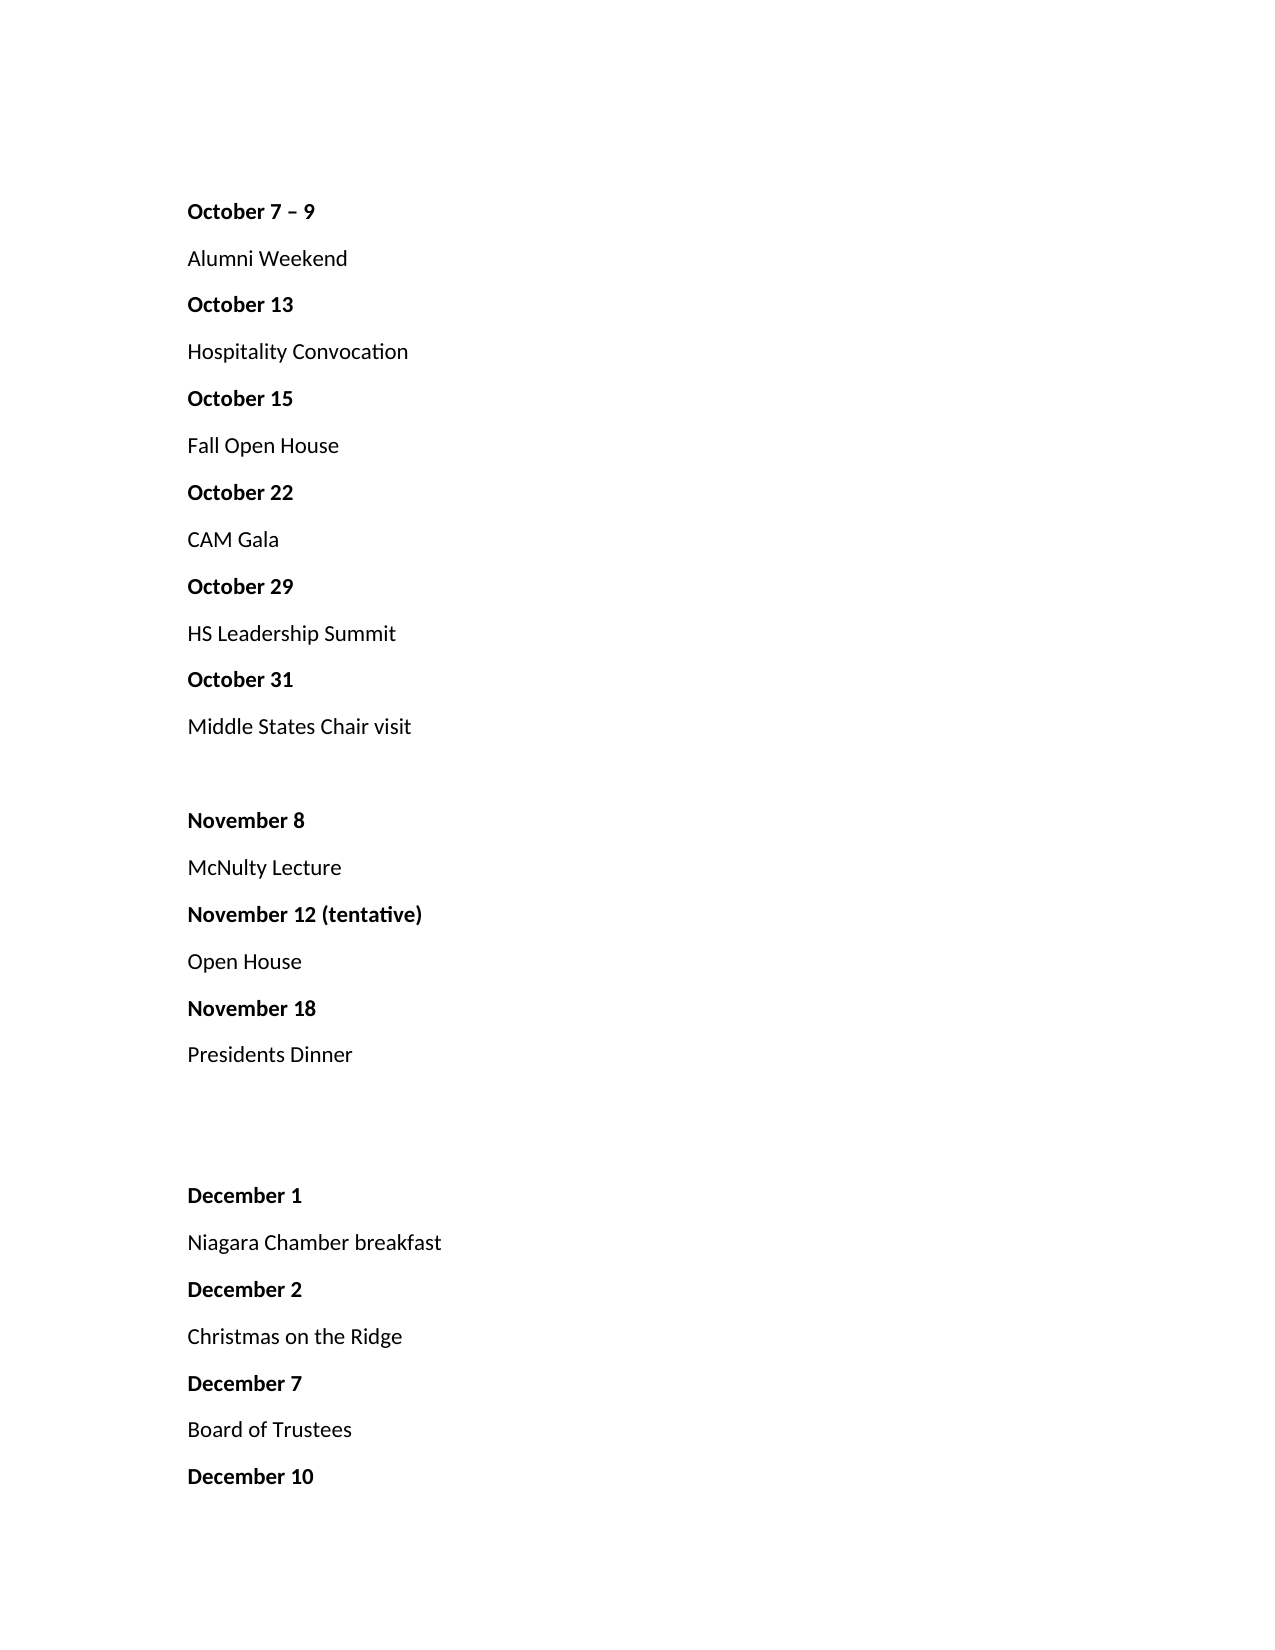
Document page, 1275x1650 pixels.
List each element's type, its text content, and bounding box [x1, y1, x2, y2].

text Niagara Chamber breakfast [187, 1228, 1087, 1256]
text November 12 (tentative) [187, 900, 1087, 928]
text December 7 [187, 1369, 1087, 1397]
text October 13 [187, 291, 1087, 319]
text Christmas on the Ridge [187, 1322, 1087, 1350]
text October 22 [187, 478, 1087, 506]
text Open House [187, 947, 1087, 975]
text Board of Trustees [187, 1416, 1087, 1444]
text October 29 [187, 572, 1087, 600]
text Fall Open House [187, 431, 1087, 459]
text November 18 [187, 994, 1087, 1022]
text October 31 [187, 666, 1087, 694]
text November 8 [187, 806, 1087, 834]
text October 7 – 9 [187, 197, 1087, 225]
text McNulty Lecture [187, 853, 1087, 881]
text December 1 [187, 1181, 1087, 1209]
text October 15 [187, 384, 1087, 412]
text Middle States Chair visit [187, 712, 1087, 741]
text HS Leadership Summit [187, 619, 1087, 647]
text December 10 [187, 1462, 1087, 1491]
text Presidents Dinner [187, 1041, 1087, 1069]
text CAM Gala [187, 525, 1087, 553]
text Hospitality Convocation [187, 337, 1087, 366]
text Alumni Weekend [187, 244, 1087, 272]
text December 2 [187, 1275, 1087, 1303]
